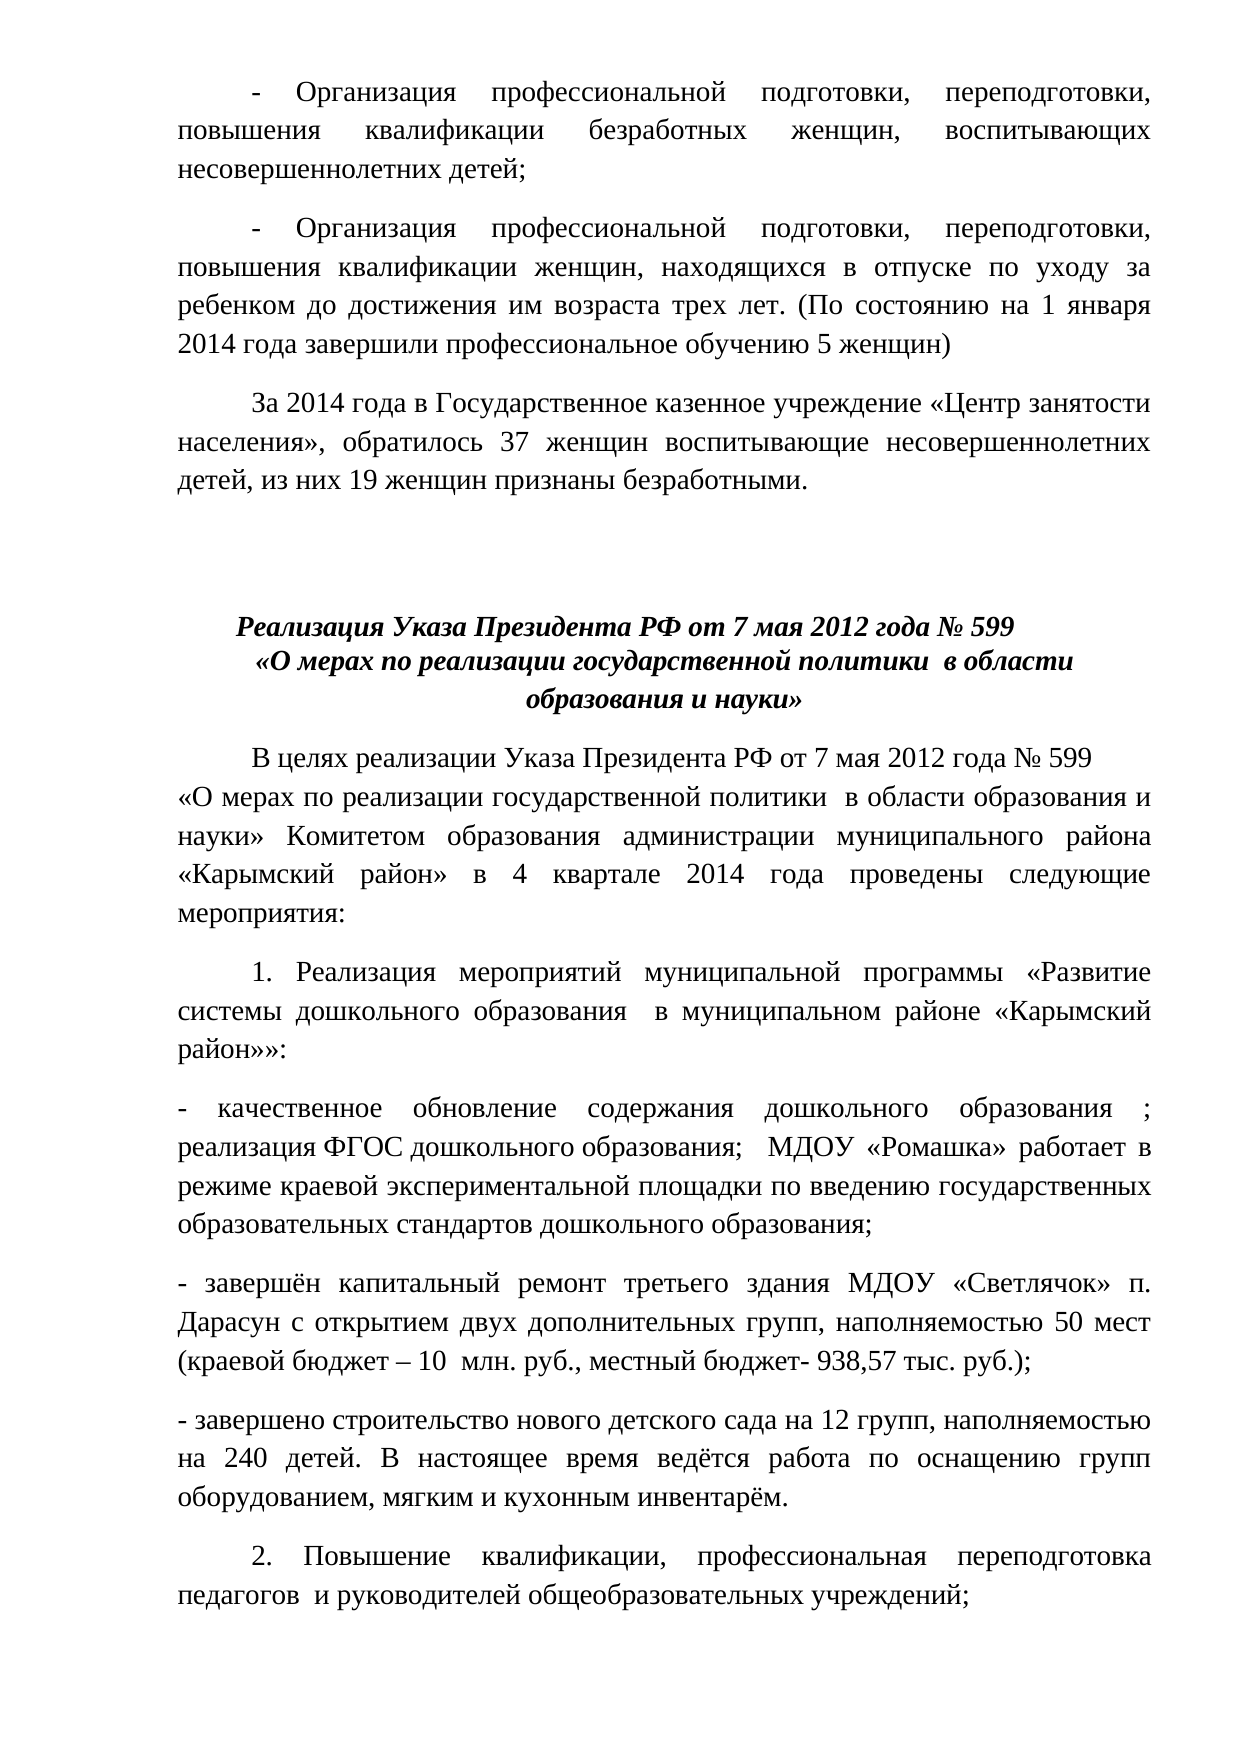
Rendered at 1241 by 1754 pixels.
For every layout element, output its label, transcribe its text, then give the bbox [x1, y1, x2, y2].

text «О мерах по реализации государственной политики в области образования и науки» [177, 643, 1152, 715]
text - Организация профессиональной подготовки, переподготовки, повышения квалификации безработных женщин, воспитывающих несовершеннолетних детей; [177, 74, 1152, 184]
text В целях реализации Указа Президента РФ от 7 мая 2012 года № 599 [177, 741, 1152, 774]
text За 2014 года в Государственное казенное учреждение «Центр занятости населения», обратилось 37 женщин воспитывающие несовершеннолетних детей, из них 19 женщин признаны безработными. [177, 385, 1152, 496]
text «О мерах по реализации государственной политики в области образования и науки» Комитетом образования администрации муниципального района «Карымский район» в 4 квартале 2014 года проведены следующие мероприятия: [177, 779, 1152, 928]
list Реализация Указа Президента РФ от 7 мая 2012 года № 599 [177, 609, 1152, 643]
text - Организация профессиональной подготовки, переподготовки, повышения квалификации женщин, находящихся в отпуске по уходу за ребенком до достижения им возраста трех лет. (По состоянию на 1 января 2014 года завершили профессиональное обучению 5 женщин) [177, 210, 1152, 359]
text - завершено строительство нового детского сада на 12 групп, наполняемостью на 240 детей. В настоящее время ведётся работа по оснащению групп оборудованием, мягким и кухонным инвентарём. [177, 1402, 1152, 1513]
text 2. Повышение квалификации, профессиональная переподготовка педагогов и руководителей общеобразовательных учреждений; [177, 1538, 1152, 1611]
text - качественное обновление содержания дошкольного образования ; реализация ФГОС дошкольного образования; МДОУ «Ромашка» работает в режиме краевой экспериментальной площадки по введению государственных образовательных стандартов дошкольного образования; [177, 1091, 1152, 1240]
text - завершён капитальный ремонт третьего здания МДОУ «Светлячок» п. Дарасун с открытием двух дополнительных групп, наполняемостью 50 мест (краевой бюджет – 10 млн. руб., местный бюджет- 938,57 тыс. руб.); [177, 1266, 1152, 1376]
text 1. Реализация мероприятий муниципальной программы «Развитие системы дошкольного образования в муниципальном районе «Карымский район»»: [177, 954, 1152, 1065]
